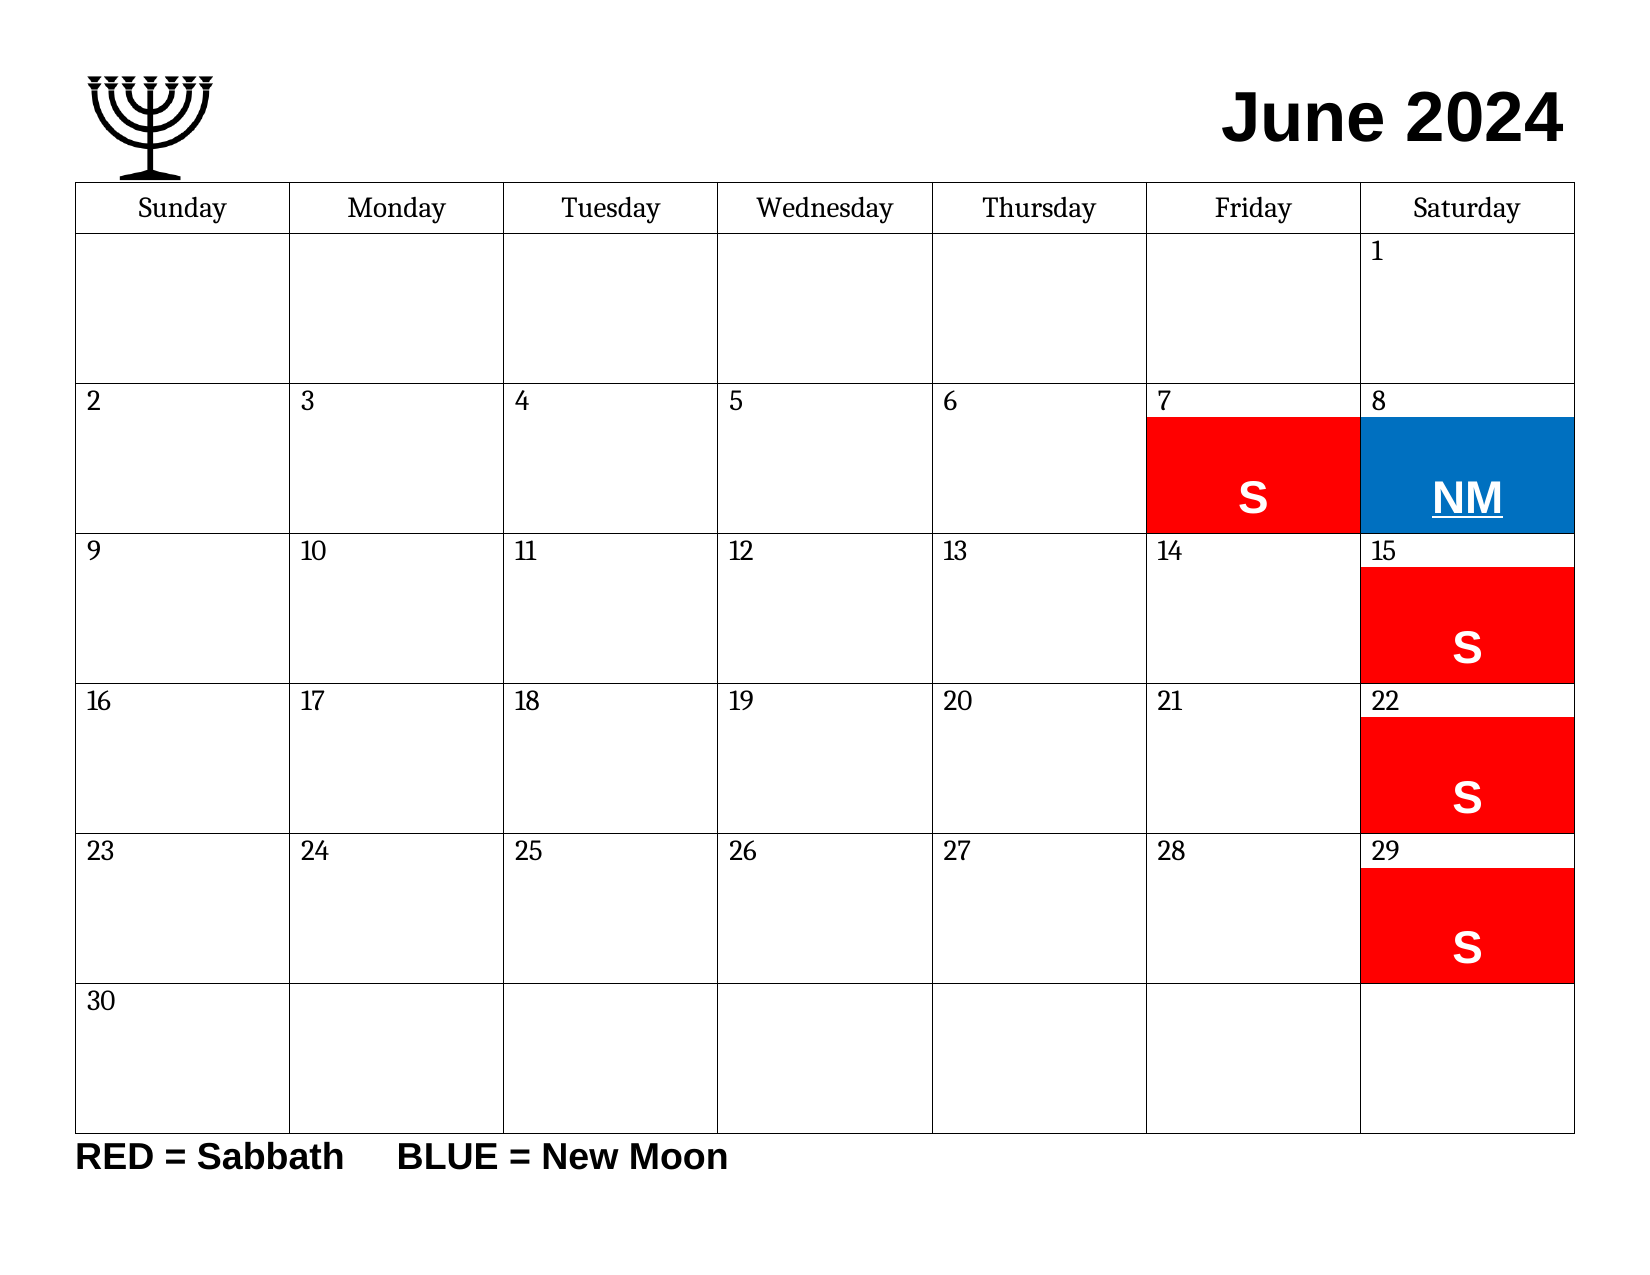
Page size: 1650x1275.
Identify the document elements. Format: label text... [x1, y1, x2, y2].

table_cell 5 [718, 384, 932, 417]
table_header June 2024 [504, 75, 1574, 182]
picture [86, 76, 214, 181]
table_cell [1147, 984, 1360, 1017]
table_cell [1147, 868, 1360, 983]
table_cell 1 [1361, 234, 1574, 267]
table_cell [933, 984, 1146, 1017]
table_cell [1147, 267, 1360, 383]
table_cell [76, 868, 289, 983]
table_cell [718, 1018, 932, 1133]
table_cell NM [1361, 417, 1574, 533]
table_cell [76, 267, 289, 383]
table_cell [504, 984, 717, 1017]
table_header [76, 75, 503, 182]
table_cell [76, 717, 289, 833]
table_cell [1147, 1018, 1360, 1133]
table_cell Wednesday [718, 183, 932, 233]
table_cell [504, 1018, 717, 1133]
table_cell [718, 567, 932, 683]
table_cell S [1361, 717, 1574, 833]
table_cell [290, 984, 503, 1017]
table_cell 25 [504, 834, 717, 867]
table_cell [933, 267, 1146, 383]
table_cell [290, 567, 503, 683]
table_cell 21 [1147, 684, 1360, 717]
table_cell [290, 417, 503, 533]
table_cell [504, 717, 717, 833]
table_cell 8 [1361, 384, 1574, 417]
table_cell Tuesday [504, 183, 717, 233]
table_cell [504, 868, 717, 983]
table_cell 19 [718, 684, 932, 717]
table_cell 15 [1361, 534, 1574, 567]
table_cell 16 [76, 684, 289, 717]
table_cell [933, 234, 1146, 267]
table_cell Saturday [1361, 183, 1574, 233]
table_cell 18 [504, 684, 717, 717]
table_cell 10 [290, 534, 503, 567]
table_cell [76, 417, 289, 533]
table_cell [718, 868, 932, 983]
table_cell 29 [1361, 834, 1574, 867]
table_cell Friday [1147, 183, 1360, 233]
table_cell 30 [76, 984, 289, 1017]
table_cell S [1361, 868, 1574, 983]
table_cell 2 [76, 384, 289, 417]
table_cell 13 [933, 534, 1146, 567]
table_cell [76, 567, 289, 683]
table_cell [1361, 267, 1574, 383]
table_cell 3 [290, 384, 503, 417]
table_cell [718, 417, 932, 533]
table_cell 14 [1147, 534, 1360, 567]
table_cell [718, 717, 932, 833]
text RED = Sabbath BLUE = New Moon [75, 1134, 1575, 1177]
table_cell [504, 267, 717, 383]
table_cell 7 [1147, 384, 1360, 417]
table_cell 9 [76, 534, 289, 567]
table_cell [933, 1018, 1146, 1133]
table_cell [933, 417, 1146, 533]
table_cell 26 [718, 834, 932, 867]
table_cell 4 [504, 384, 717, 417]
table_cell [504, 567, 717, 683]
table_cell [76, 234, 289, 267]
table_cell [933, 717, 1146, 833]
table_cell 17 [290, 684, 503, 717]
table_cell [290, 1018, 503, 1133]
table_cell [76, 1018, 289, 1133]
table_cell [1147, 567, 1360, 683]
table_cell 6 [933, 384, 1146, 417]
table_cell 22 [1361, 684, 1574, 717]
table_cell Monday [290, 183, 503, 233]
table_cell S [1147, 417, 1360, 533]
table_cell [933, 567, 1146, 683]
table_cell [933, 868, 1146, 983]
table_cell Sunday [76, 183, 289, 233]
table_cell [718, 984, 932, 1017]
table_cell 12 [718, 534, 932, 567]
table_cell [1147, 717, 1360, 833]
table_cell [290, 234, 503, 267]
table_cell 24 [290, 834, 503, 867]
table_cell [1361, 984, 1574, 1017]
table_cell [290, 717, 503, 833]
table_cell 20 [933, 684, 1146, 717]
table_cell [1147, 234, 1360, 267]
table_cell [718, 234, 932, 267]
table_cell [290, 868, 503, 983]
table_cell [290, 267, 503, 383]
table_cell [504, 417, 717, 533]
table_cell 23 [76, 834, 289, 867]
table_cell Thursday [933, 183, 1146, 233]
table_cell S [1361, 567, 1574, 683]
table_cell 11 [504, 534, 717, 567]
table_cell 27 [933, 834, 1146, 867]
table_cell 28 [1147, 834, 1360, 867]
table_cell [718, 267, 932, 383]
table_cell [504, 234, 717, 267]
table_cell [1361, 1018, 1574, 1133]
